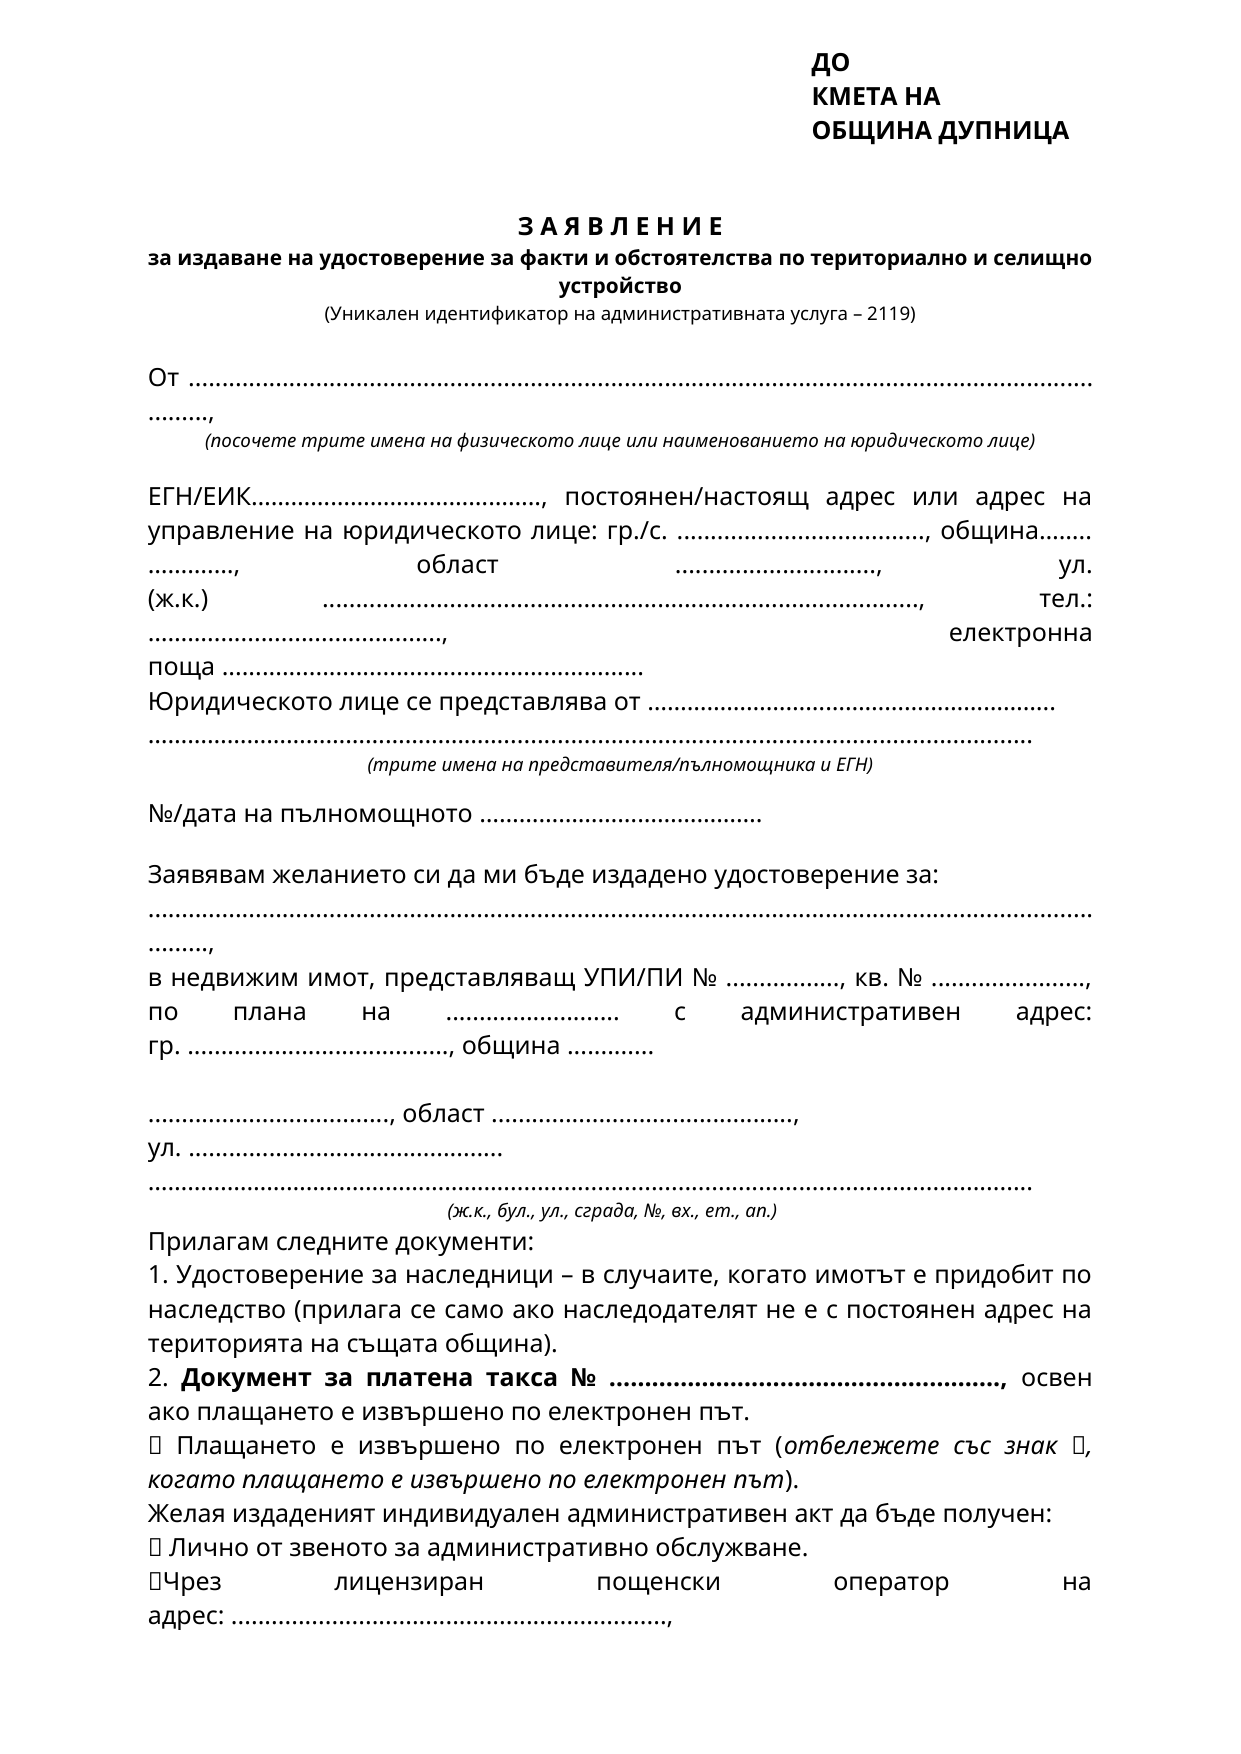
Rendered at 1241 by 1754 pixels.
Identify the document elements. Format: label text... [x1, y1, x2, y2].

text в недвижим имот, представляващ УПИ/ПИ № ................., кв. № ......................., по плана на .......................... с административен адрес: гр. ......................................., община ............. [148, 959, 1093, 1061]
text Чрез лицензиран пощенски оператор на адрес: ................................................................., [148, 1564, 1093, 1632]
text З А Я В Л Е Н И Е [148, 209, 1093, 243]
text Заявявам желанието си да ми бъде издадено удостоверение за: [148, 857, 1093, 891]
text  Плащането е извършено по електронен път (отбележете със знак , когато плащането е извършено по електронен път). [148, 1427, 1093, 1496]
text ………………………………………………............................................................................... [148, 1163, 1093, 1198]
text (ж.к., бул., ул., сграда, №, вх., ет., ап.) [369, 1198, 1093, 1223]
text 2. Документ за платена такса № ………………………………………………., освен ако плащането е извършено по електронен път. [148, 1359, 1093, 1427]
text От ................................................................................................................................................, [148, 359, 1093, 428]
text Прилагам следните документи: [148, 1223, 1093, 1257]
text  Лично от звеното за административно обслужване. [148, 1530, 1093, 1564]
text Желая издаденият индивидуален административен акт да бъде получен: [148, 1496, 1093, 1530]
text (трите имена на представителя/пълномощника и ЕГН) [148, 751, 1093, 777]
text 1. Удостоверение за наследници – в случаите, когато имотът е придобит по наследство (прилага се само ако наследодателят не е с постоянен адрес на територията на същата община). [148, 1257, 1093, 1359]
text Юридическото лице се представлява от …………………………………………………….. [148, 683, 1093, 717]
text ДО [738, 44, 1093, 78]
text №/дата на пълномощното ……………………………………. [148, 796, 1093, 830]
text (Уникален идентификатор на административната услуга – 2119) [148, 300, 1093, 326]
text ОБЩИНА ДУПНИЦА [738, 112, 1093, 147]
text ...................................., област ............................................., ул. ............................................... [148, 1095, 1093, 1163]
text ЕГН/ЕИК…………………………………….., постоянен/настоящ адрес или адрес на управление на юридическото лице: гр./с. ....................................., община……..……….…, област .............................., ул. (ж.к.) ........................................................................................., тел.: ………..................................., електронна поща ............................................................... [148, 479, 1093, 683]
text (посочете трите имена на физическото лице или наименованието на юридическото лице) [148, 428, 1093, 453]
text ......................................................................................................................................................, [148, 891, 1093, 959]
text ………………………………………………............................................................................... [148, 717, 1093, 751]
text КМЕТА НА [738, 78, 1093, 112]
text за издаване на удостоверение за факти и обстоятелства по териториално и селищно устройство [148, 243, 1093, 300]
